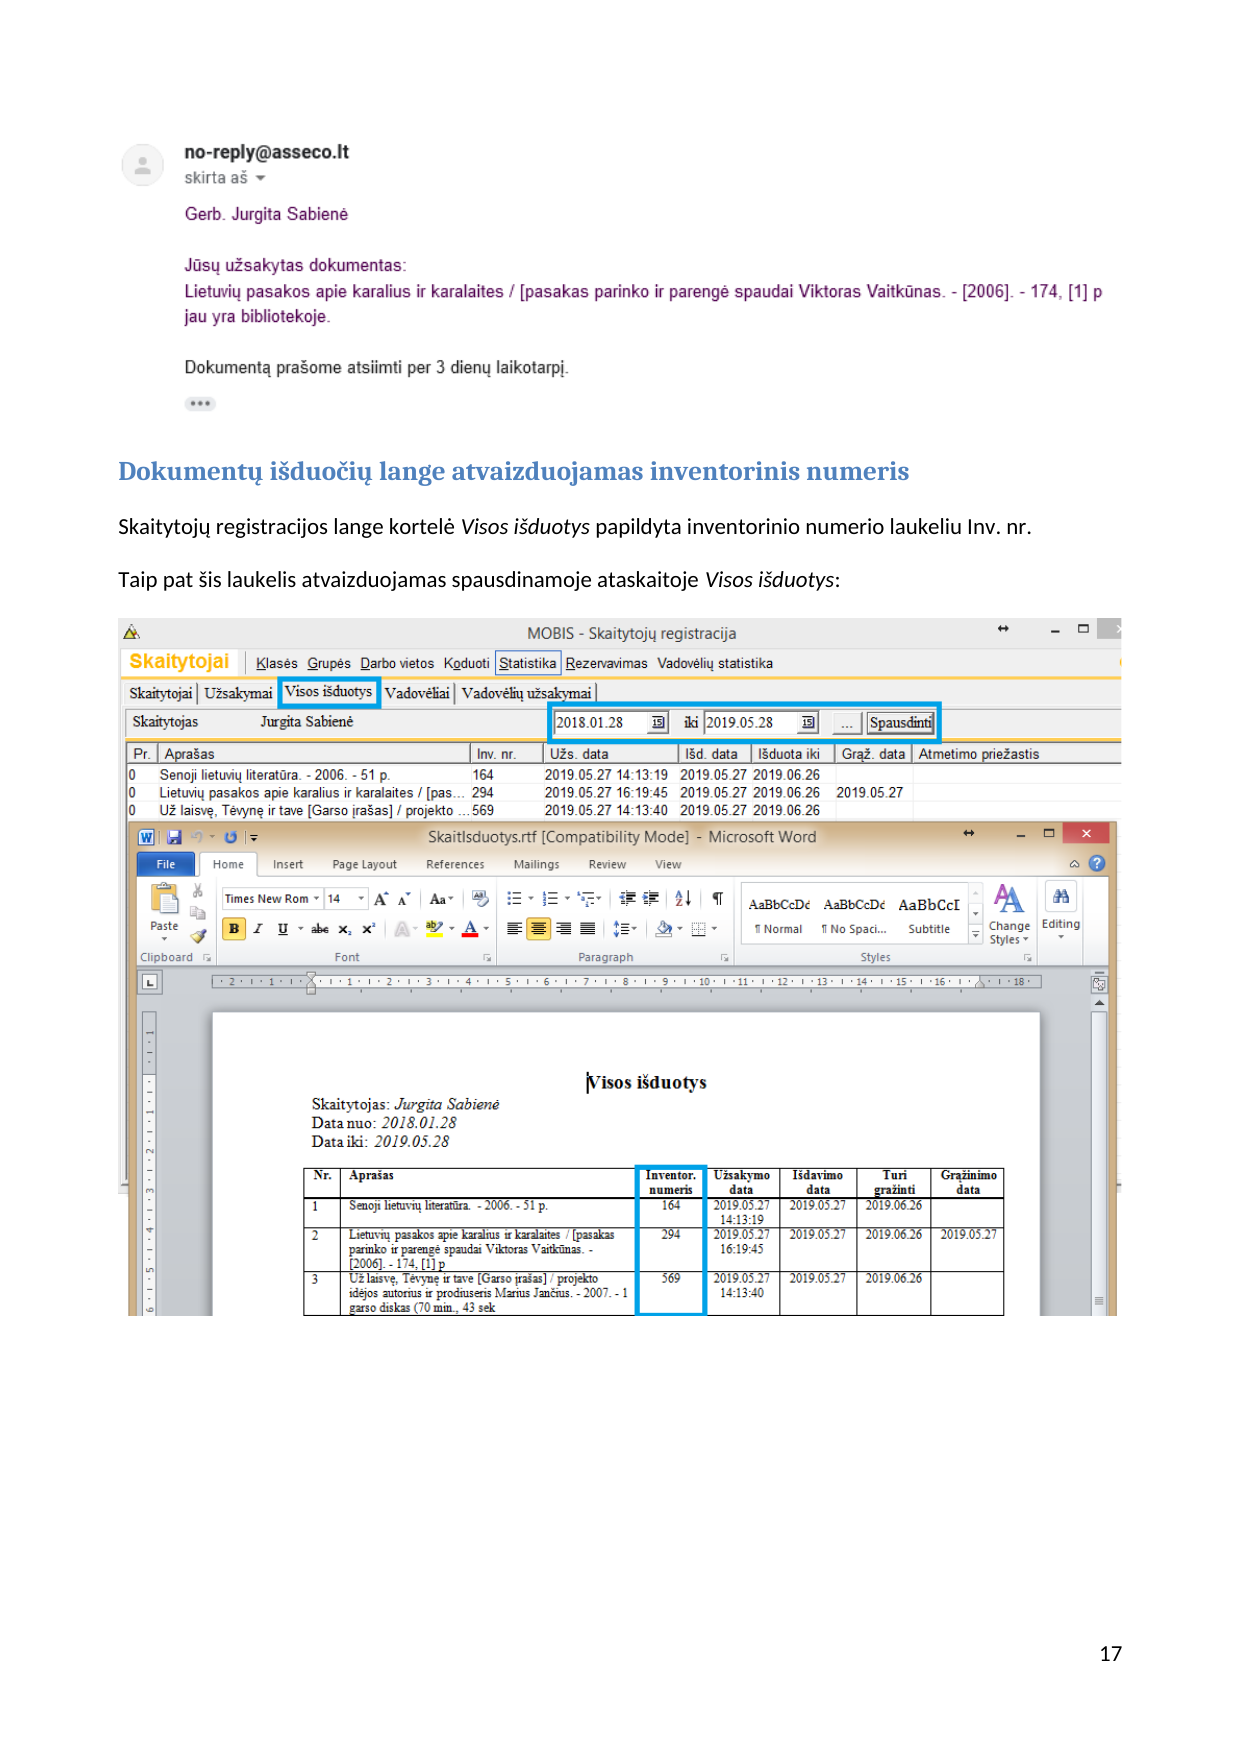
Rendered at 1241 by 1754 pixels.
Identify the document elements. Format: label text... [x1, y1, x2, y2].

picture [118, 618, 1122, 1316]
text Skaitytojų registracijos lange kortelė Visos išduotys papildyta inventorinio numerio laukeliu Inv. nr. [118, 512, 1122, 540]
text Taip pat šis laukelis atvaizduojamas spausdinamoje ataskaitoje Visos išduotys: [118, 565, 1122, 593]
subtitle Dokumentų išduočių lange atvaizduojamas inventorinis numeris [118, 456, 1122, 487]
picture [640, 1170, 702, 1312]
picture [118, 118, 1122, 431]
